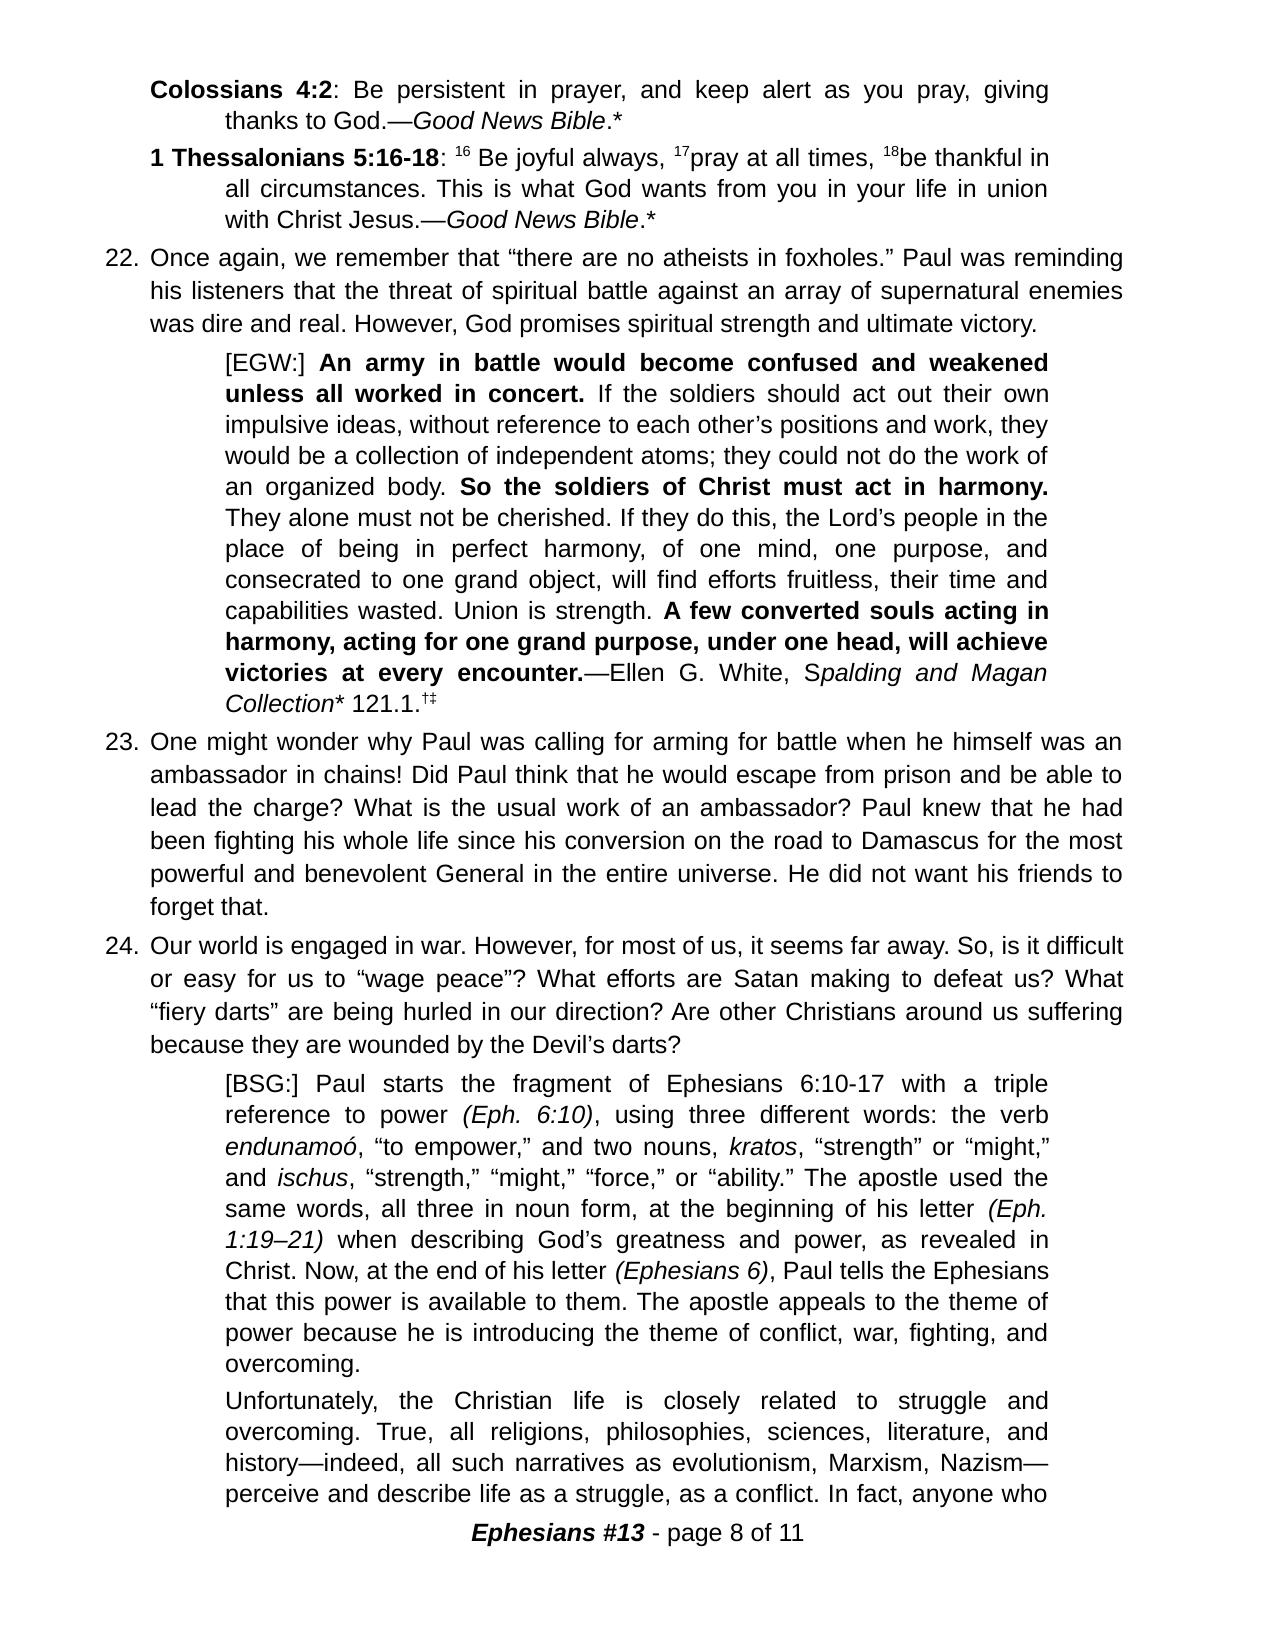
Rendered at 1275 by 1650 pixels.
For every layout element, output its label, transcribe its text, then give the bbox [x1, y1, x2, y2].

list [BSG:] Paul starts the fragment of Ephesians 6:10-17 with a triple reference to power (Eph. 6:10), using three different words: the verb endunamoó, “to empower,” and two nouns, kratos, “strength” or “might,” and ischus, “strength,” “might,” “force,” or “ability.” The apostle used the same words, all three in noun form, at the beginning of his letter (Eph. 1:19–21) when describing God’s greatness and power, as revealed in Christ. Now, at the end of his letter (Ephesians 6), Paul tells the Ephesians that this power is available to them. The apostle appeals to the theme of power because he is introducing the theme of conflict, war, fighting, and overcoming. [225, 1069, 1050, 1378]
list Colossians 4:2: Be persistent in prayer, and keep alert as you pray, giving thanks to God.—Good News Bible.* [150, 75, 1050, 135]
list 1 Thessalonians 5:16-18: 16 Be joyful always, 17pray at all times, 18be thankful in all circumstances. This is what God wants from you in your life in union with Christ Jesus.—Good News Bible.* [150, 143, 1050, 234]
list Once again, we remember that “there are no atheists in foxholes.” Paul was reminding his listeners that the threat of spiritual battle against an array of supernatural enemies was dire and real. However, God promises spiritual strength and ultimate victory. [105, 243, 1125, 337]
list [225, 1386, 1050, 1508]
list Our world is engaged in war. However, for most of us, it seems far away. So, is it difficult or easy for us to “wage peace”? What efforts are Satan making to defeat us? What “fiery darts” are being hurled in our direction? Are other Christians around us suffering because they are wounded by the Devil’s darts? [105, 931, 1125, 1059]
list [EGW:] An army in battle would become confused and weakened unless all worked in concert. If the soldiers should act out their own impulsive ideas, without reference to each other’s positions and work, they would be a collection of independent atoms; they could not do the work of an organized body. So the soldiers of Christ must act in harmony. They alone must not be cherished. If they do this, the Lord’s people in the place of being in perfect harmony, of one mind, one purpose, and consecrated to one grand object, will find efforts fruitless, their time and capabilities wasted. Union is strength. A few converted souls acting in harmony, acting for one grand purpose, under one head, will achieve victories at every encounter.—Ellen G. White, Spalding and Magan Collection* 121.1.†‡ [225, 348, 1050, 718]
list One might wonder why Paul was calling for arming for battle when he himself was an ambassador in chains! Did Paul think that he would escape from prison and be able to lead the charge? What is the usual work of an ambassador? Paul knew that he had been fighting his whole life since his conversion on the road to Damascus for the most powerful and benevolent General in the entire universe. He did not want his friends to forget that. [105, 727, 1125, 921]
